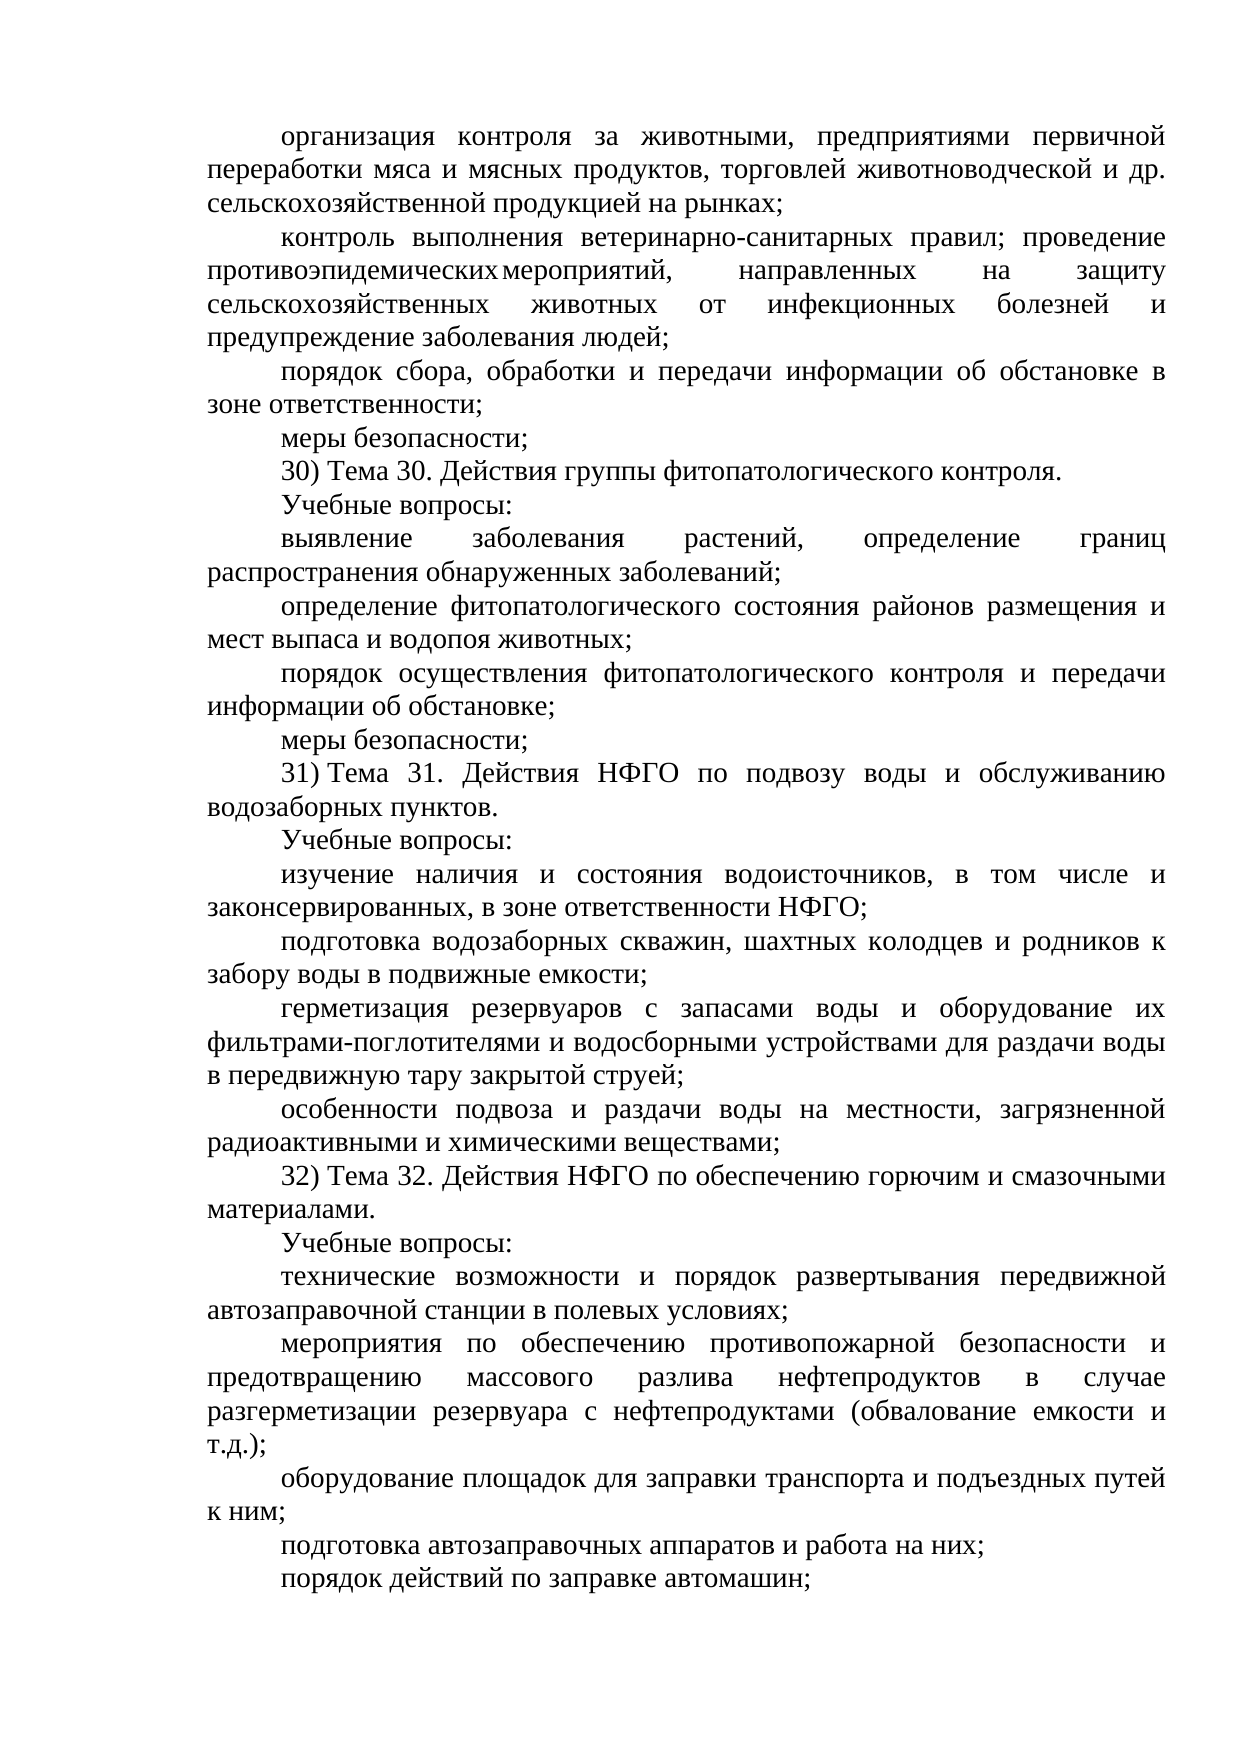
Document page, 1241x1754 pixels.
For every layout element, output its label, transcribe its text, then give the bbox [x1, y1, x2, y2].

text подготовка автозаправочных аппаратов и работа на них; [207, 1527, 1167, 1560]
text Учебные вопросы: [207, 822, 1167, 856]
text определение фитопатологического состояния районов размещения и мест выпаса и водопоя животных; [207, 588, 1167, 655]
text 32) Тема 32. Действия НФГО по обеспечению горючим и смазочными материалами. [207, 1158, 1167, 1225]
text подготовка водозаборных скважин, шахтных колодцев и родников к забору воды в подвижные емкости; [207, 923, 1167, 990]
text меры безопасности; [207, 722, 1167, 755]
text мероприятия по обеспечению противопожарной безопасности и предотвращению массового разлива нефтепродуктов в случае разгерметизации резервуара с нефтепродуктами (обвалование емкости и т.д.); [207, 1326, 1167, 1460]
text Учебные вопросы: [207, 1225, 1167, 1258]
text порядок осуществления фитопатологического контроля и передачи информации об обстановке; [207, 655, 1167, 722]
text 30) Тема 30. Действия группы фитопатологического контроля. [207, 453, 1167, 487]
text меры безопасности; [207, 420, 1167, 453]
text организация контроля за животными, предприятиями первичной переработки мяса и мясных продуктов, торговлей животноводческой и др. сельскохозяйственной продукцией на рынках; [207, 118, 1167, 219]
text особенности подвоза и раздачи воды на местности, загрязненной радиоактивными и химическими веществами; [207, 1091, 1167, 1158]
text выявление заболевания растений, определение границ распространения обнаруженных заболеваний; [207, 521, 1167, 588]
text Учебные вопросы: [207, 487, 1167, 521]
text герметизация резервуаров с запасами воды и оборудование их фильтрами-поглотителями и водосборными устройствами для раздачи воды в передвижную тару закрытой струей; [207, 990, 1167, 1091]
text изучение наличия и состояния водоисточников, в том числе и законсервированных, в зоне ответственности НФГО; [207, 856, 1167, 923]
text контроль выполнения ветеринарно-санитарных правил; проведение противоэпидемических мероприятий, направленных на защиту сельскохозяйственных животных от инфекционных болезней и предупреждение заболевания людей; [207, 219, 1167, 353]
text технические возможности и порядок развертывания передвижной автозаправочной станции в полевых условиях; [207, 1258, 1167, 1326]
text 31) Тема 31. Действия НФГО по подвозу воды и обслуживанию водозаборных пунктов. [207, 755, 1167, 822]
text оборудование площадок для заправки транспорта и подъездных путей к ним; [207, 1460, 1167, 1527]
text порядок действий по заправке автомашин; [207, 1560, 1167, 1594]
text порядок сбора, обработки и передачи информации об обстановке в зоне ответственности; [207, 353, 1167, 420]
